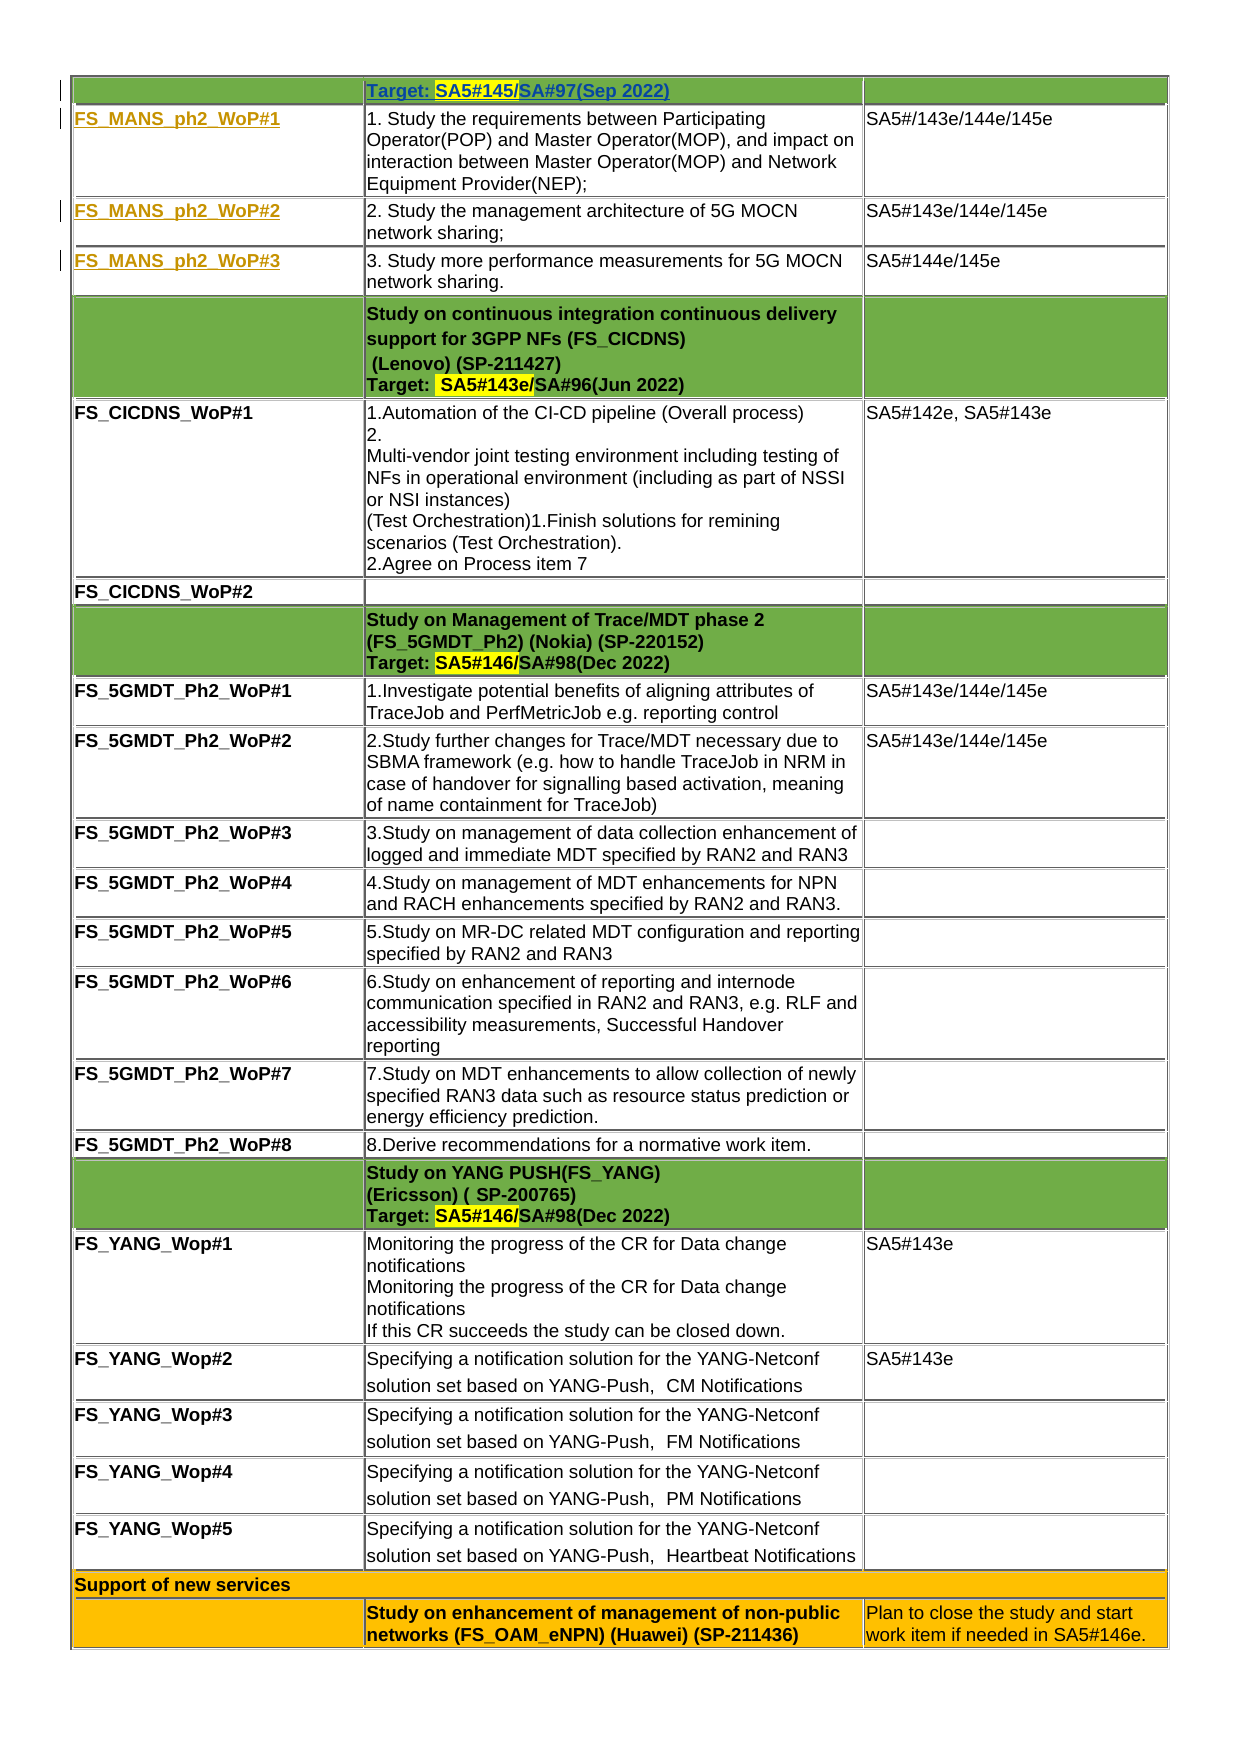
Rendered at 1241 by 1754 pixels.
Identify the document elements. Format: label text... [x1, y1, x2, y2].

table_cell [74, 1157, 363, 1228]
table_cell [865, 1343, 1167, 1399]
table_cell [74, 675, 363, 725]
table_cell [74, 398, 363, 576]
table_cell [74, 817, 363, 867]
table_cell 6.Study on enhancement of reporting and internode communication specified in RAN2 and RAN3, e.g. RLF and accessibility measurements, Successful Handover reporting [366, 969, 862, 1058]
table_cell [364, 1600, 863, 1647]
table_cell [72, 103, 363, 196]
table_cell [865, 1513, 1167, 1569]
table_cell [865, 1228, 1167, 1342]
table_cell [72, 196, 364, 245]
table_cell [74, 576, 363, 604]
table_cell [366, 401, 862, 576]
table_cell [74, 1129, 363, 1157]
table_cell 5.Study on MR-DC related MDT configuration and reporting specified by RAN2 and RAN3 [366, 920, 862, 966]
table_cell [74, 1399, 363, 1456]
table_cell 1. Study the requirements between Participating Operator(POP) and Master Operator(MOP), and impact on interaction between Master Operator(MOP) and Network Equipment Provider(NEP); [366, 106, 862, 196]
table_cell [864, 966, 1168, 1058]
table_cell Study on Management of Trace/MDT phase 2 (FS_5GMDT_Ph2) (Nokia) (SP-220152) [366, 608, 862, 675]
table_cell [366, 1346, 862, 1399]
table_cell Study on YANG PUSH(FS_YANG) (Ericsson) ( SP-200765) [366, 1161, 862, 1228]
table_cell [74, 77, 364, 103]
table_cell 3. Study more performance measurements for 5G MOCN network sharing. [366, 248, 862, 294]
table_cell [865, 1157, 1167, 1228]
table_cell [72, 725, 364, 817]
table_cell [74, 604, 363, 675]
table_cell [72, 1456, 364, 1512]
table_cell [865, 576, 1167, 604]
table_cell SA5#/143e/144e/145e [865, 103, 1168, 196]
table_cell 2.Study further changes for Trace/MDT necessary due to SBMA framework (e.g. how to handle TraceJob in NRM in case of handover for signalling based activation, meaning of name containment for TraceJob) [366, 728, 862, 817]
table_cell [865, 675, 1167, 725]
table_cell [864, 78, 1167, 103]
table_cell [72, 966, 364, 1058]
table_cell [864, 725, 1168, 817]
table_cell 3.Study on management of data collection enhancement of logged and immediate MDT specified by RAN2 and RAN3 [366, 821, 862, 867]
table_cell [364, 78, 863, 103]
table_cell [74, 916, 363, 966]
table_cell [74, 245, 363, 294]
table_cell [366, 1232, 862, 1342]
table_cell [865, 604, 1167, 675]
table_cell [865, 1058, 1167, 1129]
table_cell [865, 1129, 1167, 1157]
table_cell 7.Study on MDT enhancements to allow collection of newly specified RAN3 data such as resource status prediction or energy efficiency prediction. [366, 1062, 862, 1129]
table_cell Study on continuous integration continuous delivery support for 3GPP NFs (FS_CICDNS) (Lenovo) (SP-211427) [366, 298, 862, 397]
table_cell [366, 1459, 862, 1512]
table_cell [74, 1228, 363, 1342]
table_cell [366, 1516, 862, 1569]
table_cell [864, 1597, 1167, 1647]
table_cell [74, 1058, 363, 1129]
table_cell [74, 295, 363, 397]
table_cell SA5#144e/145e [865, 245, 1167, 294]
table_cell [865, 295, 1167, 397]
table_cell Support of new services [74, 1569, 1167, 1597]
table_cell 1.Investigate potential benefits of aligning attributes of TraceJob and PerfMetricJob e.g. reporting control [366, 679, 862, 725]
table_cell [865, 1399, 1167, 1456]
table_cell [72, 867, 364, 916]
table_cell [864, 1456, 1168, 1512]
table_cell [865, 817, 1167, 867]
table_cell SA5#143e/144e/145e [864, 196, 1168, 245]
table_cell 4.Study on management of MDT enhancements for NPN and RACH enhancements specified by RAN2 and RAN3. [366, 870, 862, 916]
table_cell 2. Study the management architecture of 5G MOCN network sharing; [366, 199, 862, 245]
table_cell [366, 580, 862, 604]
table_cell [74, 1513, 363, 1569]
table_cell 8.Derive recommendations for a normative work item. [366, 1133, 862, 1157]
table_cell [865, 916, 1167, 966]
table_cell [865, 398, 1167, 576]
table_cell [74, 1597, 364, 1647]
table_cell [864, 867, 1168, 916]
table_cell [366, 1403, 862, 1456]
table_cell [74, 1343, 363, 1399]
